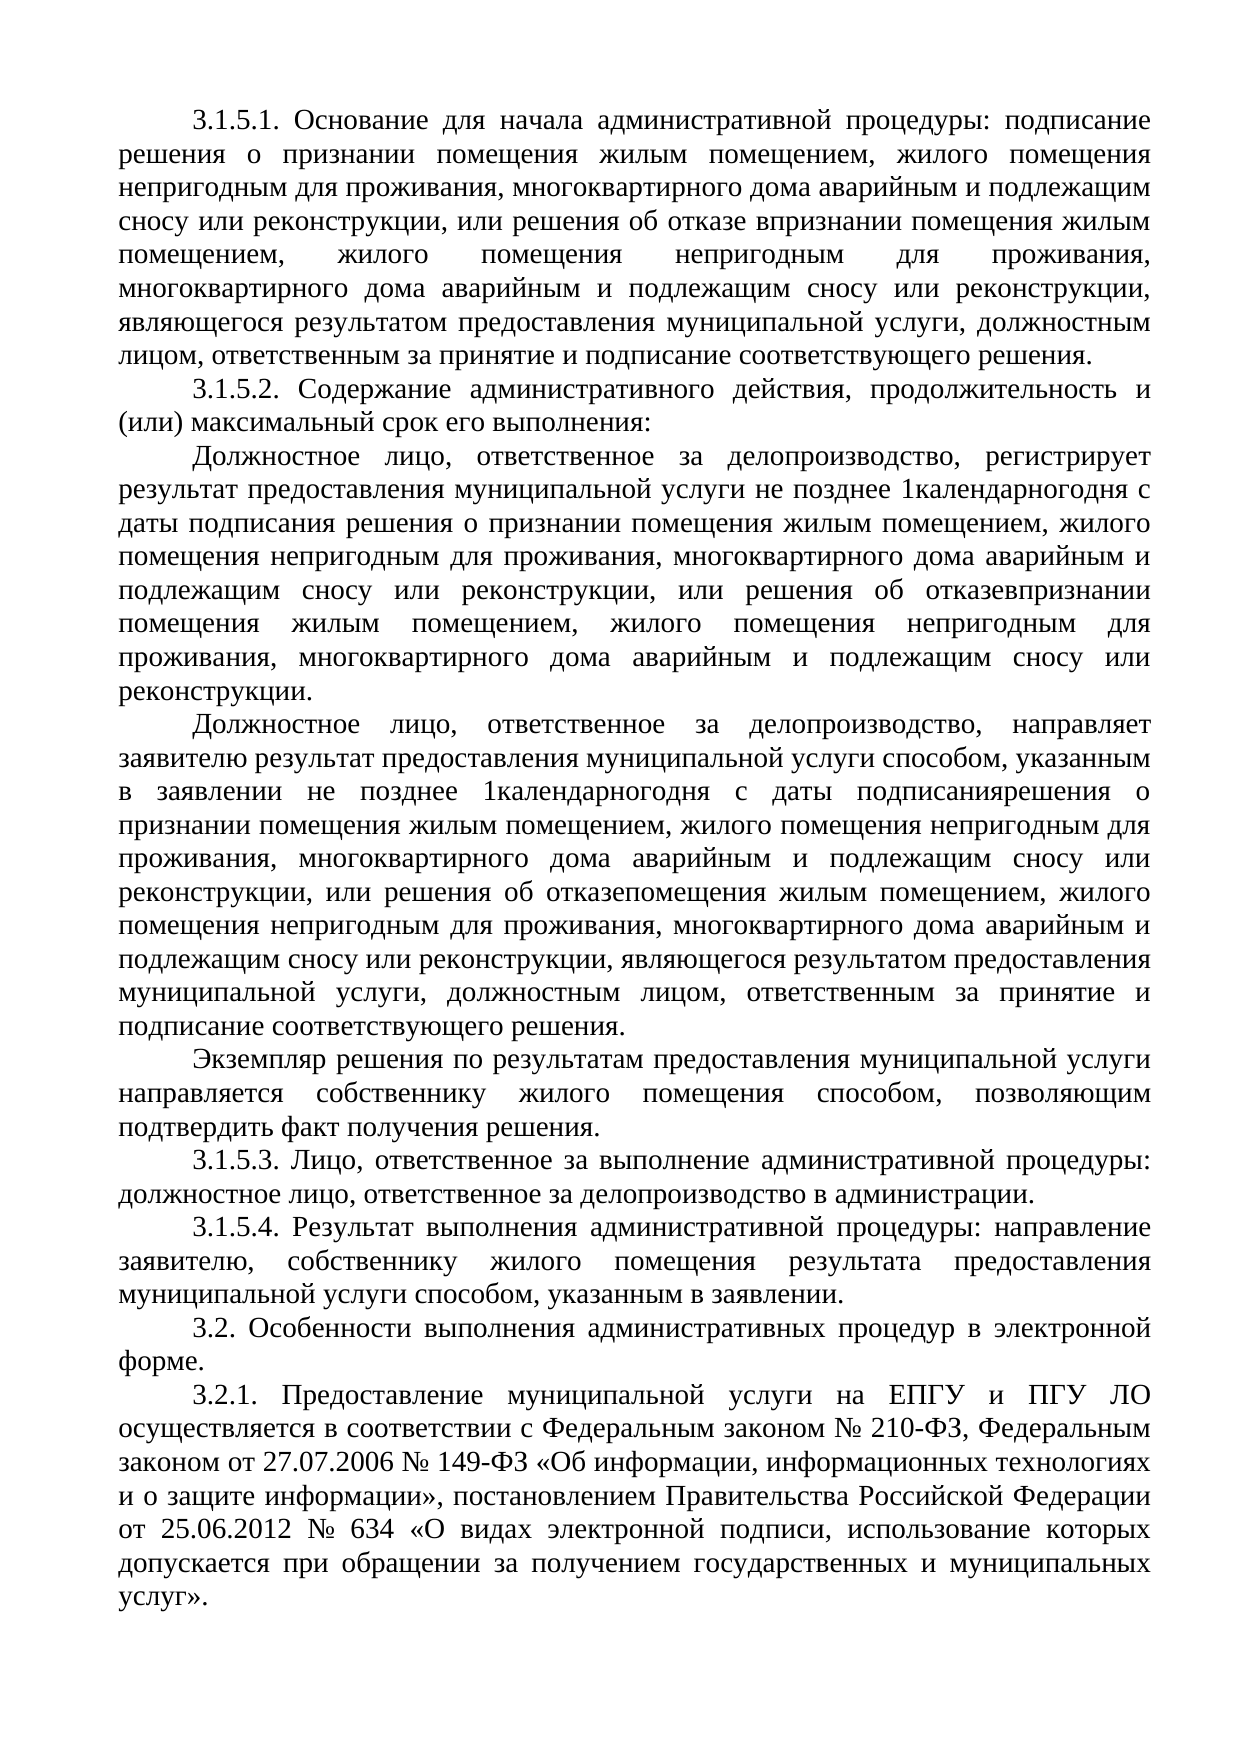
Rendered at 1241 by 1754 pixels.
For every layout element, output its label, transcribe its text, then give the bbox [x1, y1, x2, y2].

text 3.1.5.1. Основание для начала административной процедуры: подписание решения о признании помещения жилым помещением, жилого помещения непригодным для проживания, многоквартирного дома аварийным и подлежащим сносу или реконструкции, или решения об отказе впризнании помещения жилым помещением, жилого помещения непригодным для проживания, многоквартирного дома аварийным и подлежащим сносу или реконструкции, являющегося результатом предоставления муниципальной услуги, должностным лицом, ответственным за принятие и подписание соответствующего решения. [118, 102, 1152, 371]
text 3.2. Особенности выполнения административных процедур в электронной форме. [118, 1310, 1152, 1377]
text 3.1.5.2. Содержание административного действия, продолжительность и (или) максимальный срок его выполнения: [118, 371, 1152, 438]
text Экземпляр решения по результатам предоставления муниципальной услуги направляется собственнику жилого помещения способом, позволяющим подтвердить факт получения решения. [118, 1042, 1152, 1142]
text Должностное лицо, ответственное за делопроизводство, регистрирует результат предоставления муниципальной услуги не позднее 1календарногодня с даты подписания решения о признании помещения жилым помещением, жилого помещения непригодным для проживания, многоквартирного дома аварийным и подлежащим сносу или реконструкции, или решения об отказевпризнании помещения жилым помещением, жилого помещения непригодным для проживания, многоквартирного дома аварийным и подлежащим сносу или реконструкции. [118, 438, 1152, 706]
text Должностное лицо, ответственное за делопроизводство, направляет заявителю результат предоставления муниципальной услуги способом, указанным в заявлении не позднее 1календарногодня с даты подписаниярешения о признании помещения жилым помещением, жилого помещения непригодным для проживания, многоквартирного дома аварийным и подлежащим сносу или реконструкции, или решения об отказепомещения жилым помещением, жилого помещения непригодным для проживания, многоквартирного дома аварийным и подлежащим сносу или реконструкции, являющегося результатом предоставления муниципальной услуги, должностным лицом, ответственным за принятие и подписание соответствующего решения. [118, 706, 1152, 1042]
text 3.1.5.3. Лицо, ответственное за выполнение административной процедуры: должностное лицо, ответственное за делопроизводство в администрации. [118, 1142, 1152, 1209]
title 3.1.5.4. Результат выполнения административной процедуры: направление заявителю, собственнику жилого помещения результата предоставления муниципальной услуги способом, указанным в заявлении. [118, 1209, 1152, 1310]
text 3.2.1. Предоставление муниципальной услуги на ЕПГУ и ПГУ ЛО осуществляется в соответствии с Федеральным законом № 210-ФЗ, Федеральным законом от 27.07.2006 № 149-ФЗ «Об информации, информационных технологиях и о защите информации», постановлением Правительства Российской Федерации от 25.06.2012 № 634 «О видах электронной подписи, использование которых допускается при обращении за получением государственных и муниципальных услуг». [118, 1377, 1152, 1612]
